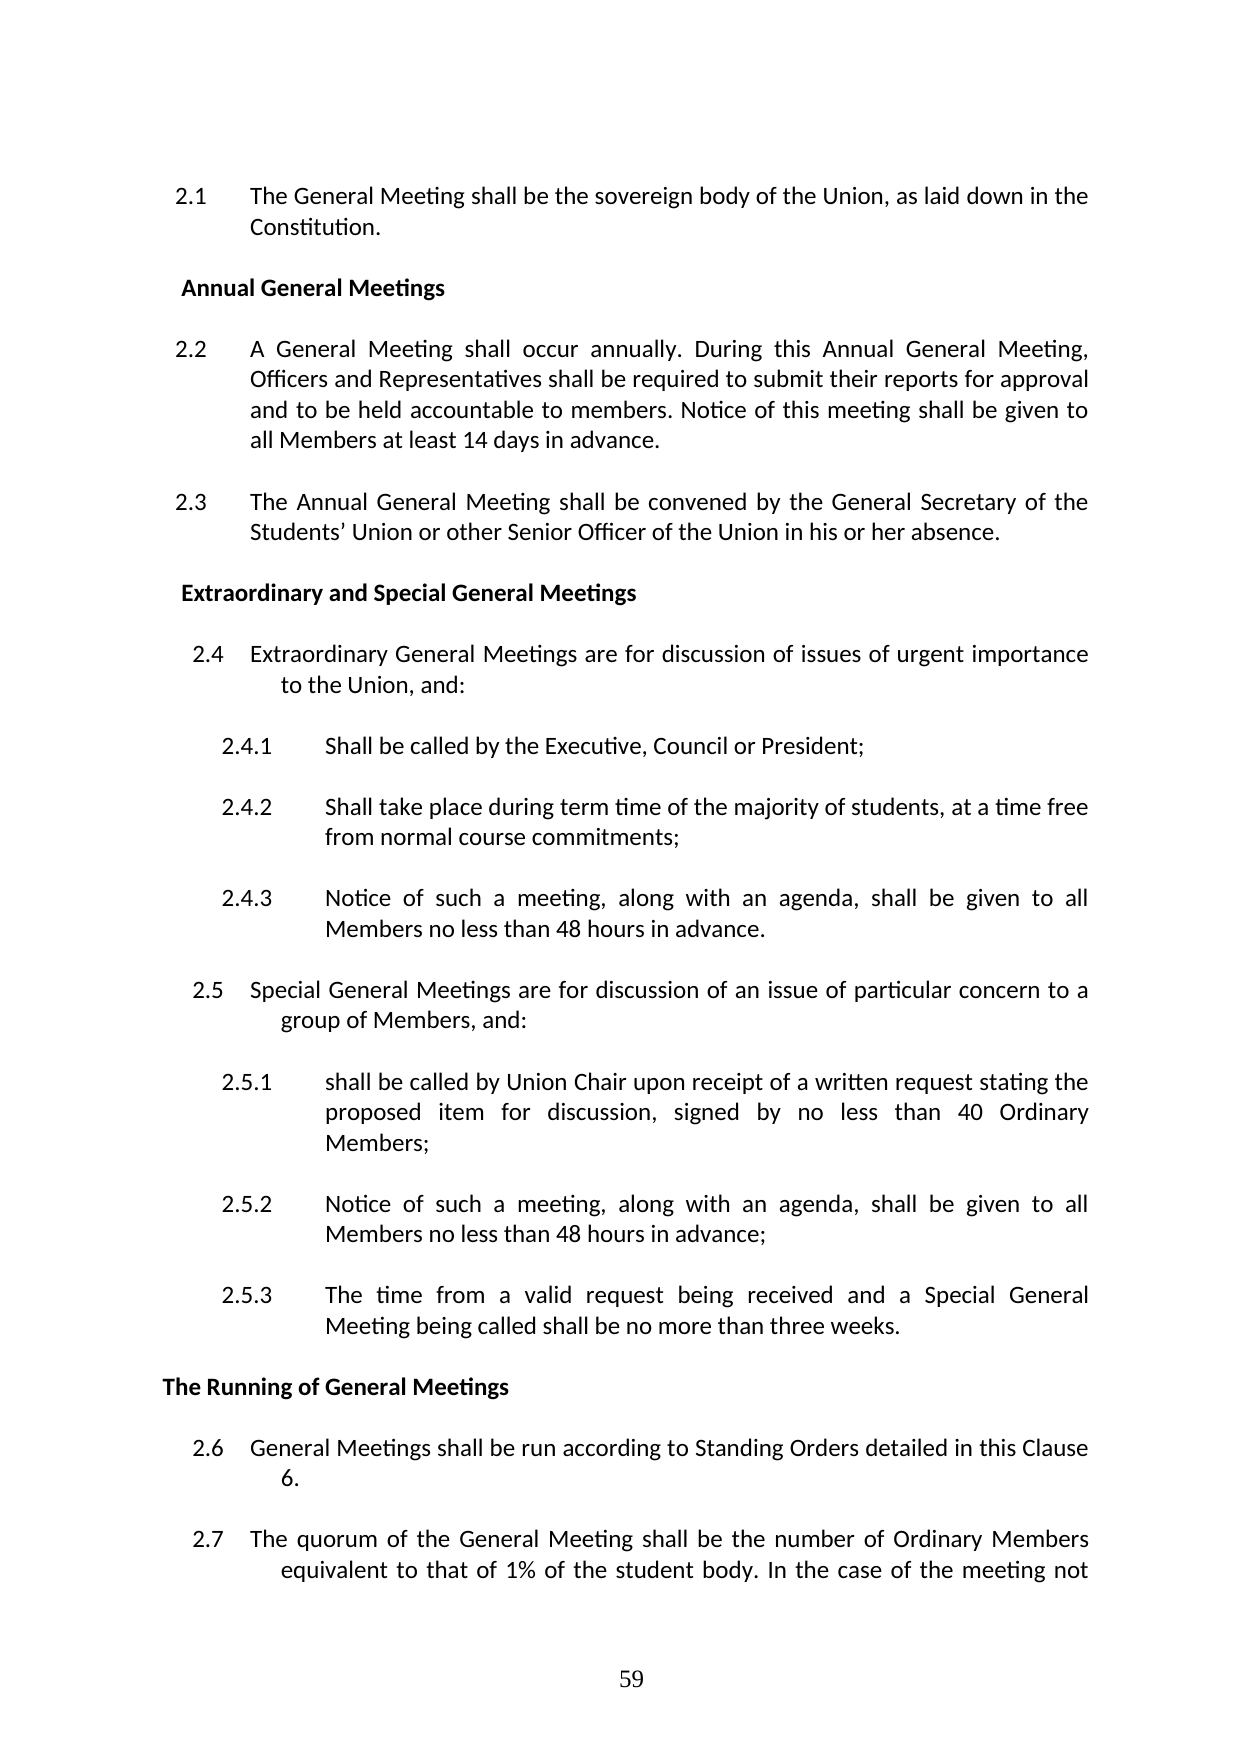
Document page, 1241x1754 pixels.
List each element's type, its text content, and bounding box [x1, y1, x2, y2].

list Shall take place during term time of the majority of students, at a time free from normal course commitments; [221, 791, 1090, 852]
list A General Meeting shall occur annually. During this Annual General Meeting, Officers and Representatives shall be required to submit their reports for approval and to be held accountable to members. Notice of this meeting shall be given to all Members at least 14 days in advance. [175, 333, 1090, 455]
list The General Meeting shall be the sovereign body of the Union, as laid down in the Constitution. [175, 181, 1090, 242]
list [192, 1523, 1090, 1584]
text Annual General Meetings [181, 272, 1090, 303]
list Shall be called by the Executive, Council or President; [221, 730, 1090, 760]
list General Meetings shall be run according to Standing Orders detailed in this Clause 6. [192, 1432, 1090, 1493]
list Notice of such a meeting, along with an agenda, shall be given to all Members no less than 48 hours in advance; [221, 1188, 1090, 1249]
list Notice of such a meeting, along with an agenda, shall be given to all Members no less than 48 hours in advance. [221, 882, 1090, 943]
list The Annual General Meeting shall be convened by the General Secretary of the Students’ Union or other Senior Officer of the Union in his or her absence. [175, 486, 1090, 547]
list Special General Meetings are for discussion of an issue of particular concern to a group of Members, and: [192, 974, 1090, 1035]
list Extraordinary General Meetings are for discussion of issues of urgent importance to the Union, and: [192, 638, 1090, 699]
text The Running of General Meetings [162, 1371, 1090, 1401]
list shall be called by Union Chair upon receipt of a written request stating the proposed item for discussion, signed by no less than 40 Ordinary Members; [221, 1066, 1090, 1157]
list The time from a valid request being received and a Special General Meeting being called shall be no more than three weeks. [221, 1279, 1090, 1340]
text Extraordinary and Special General Meetings [181, 577, 1090, 608]
